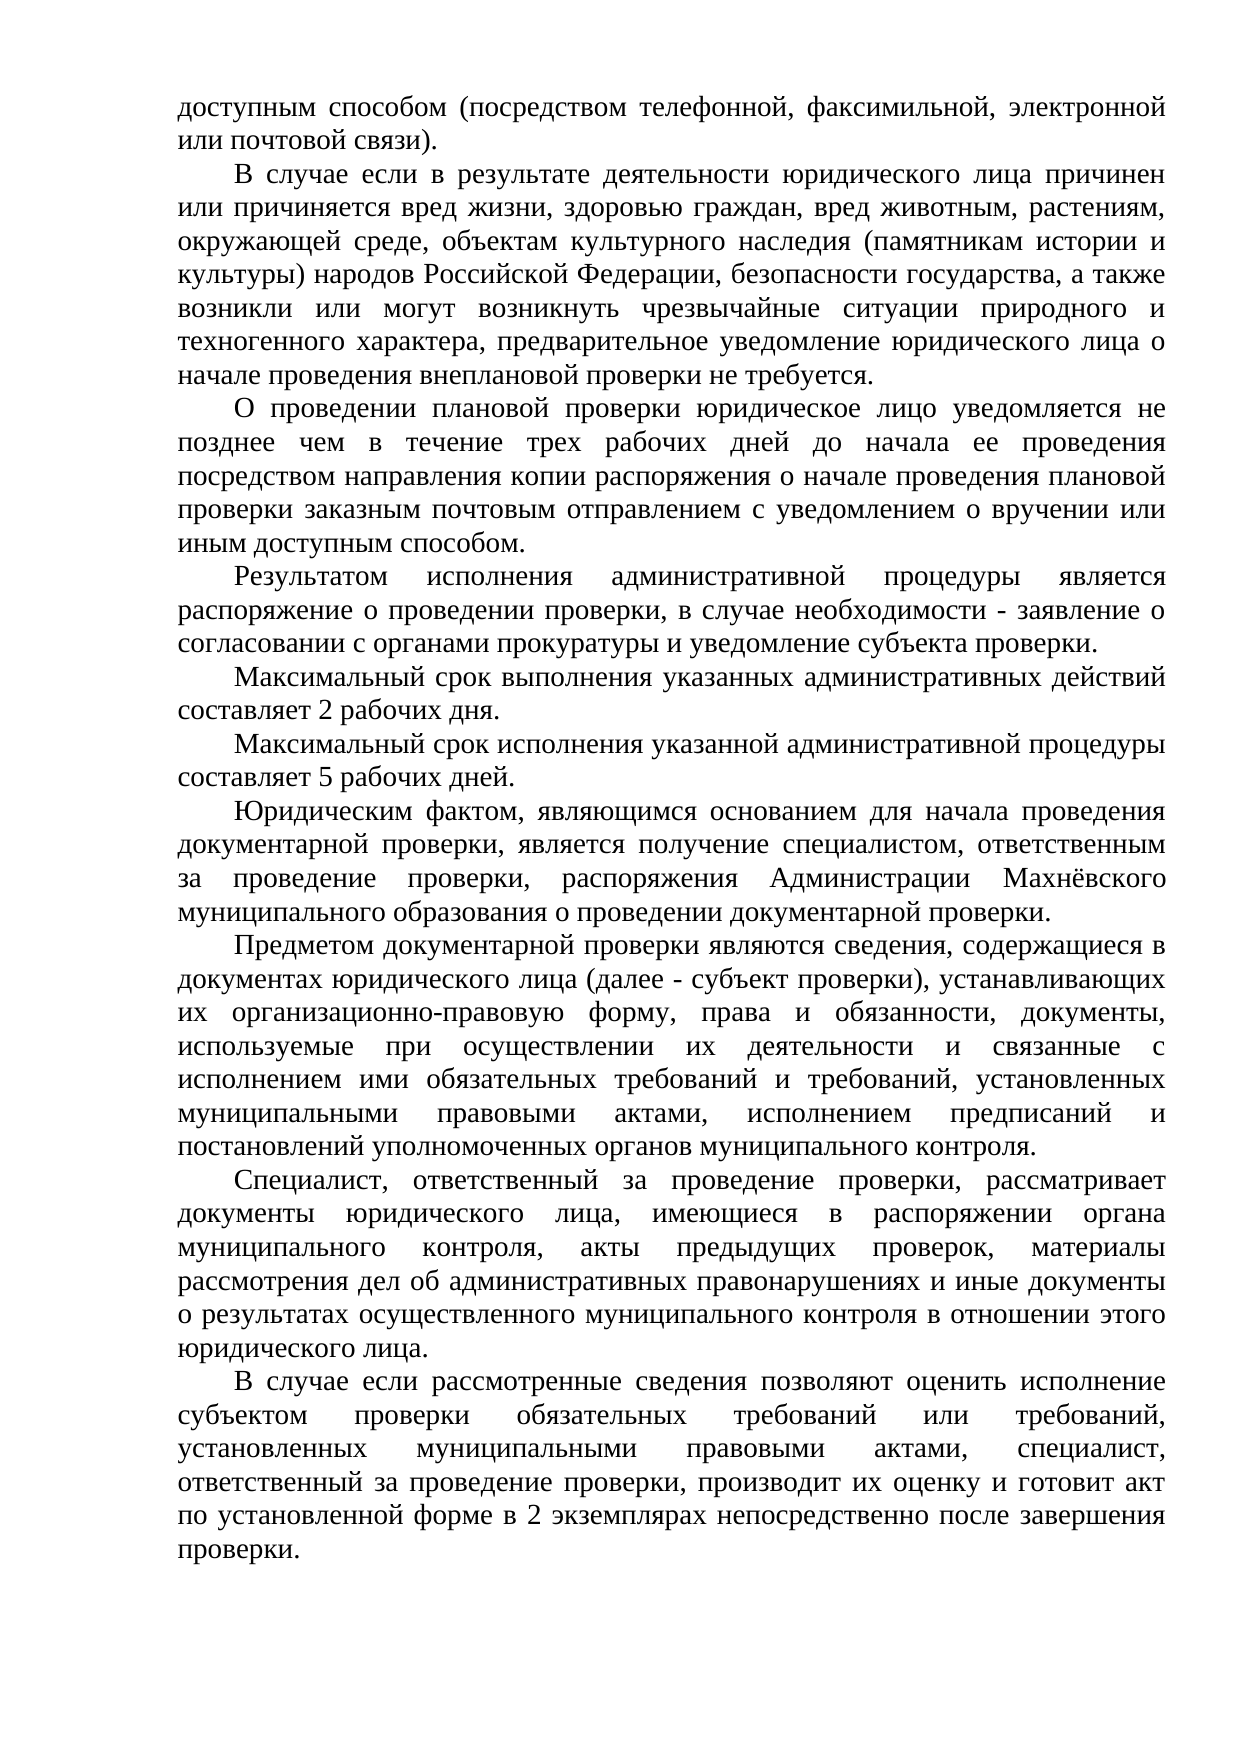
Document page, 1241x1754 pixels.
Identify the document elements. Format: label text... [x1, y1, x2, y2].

text В случае если рассмотренные сведения позволяют оценить исполнение субъектом проверки обязательных требований или требований, установленных муниципальными правовыми актами, специалист, ответственный за проведение проверки, производит их оценку и готовит акт по установленной форме в 2 экземплярах непосредственно после завершения проверки. [177, 1363, 1167, 1564]
text В случае если в результате деятельности юридического лица причинен или причиняется вред жизни, здоровью граждан, вред животным, растениям, окружающей среде, объектам культурного наследия (памятникам истории и культуры) народов Российской Федерации, безопасности государства, а также возникли или могут возникнуть чрезвычайные ситуации природного и техногенного характера, предварительное уведомление юридического лица о начале проведения внеплановой проверки не требуется. [177, 156, 1167, 391]
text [177, 89, 1167, 156]
text Максимальный срок выполнения указанных административных действий составляет 2 рабочих дня. [177, 659, 1167, 726]
text Юридическим фактом, являющимся основанием для начала проведения документарной проверки, является получение специалистом, ответственным за проведение проверки, распоряжения Администрации Махнёвского муниципального образования о проведении документарной проверки. [177, 793, 1167, 927]
text О проведении плановой проверки юридическое лицо уведомляется не позднее чем в течение трех рабочих дней до начала ее проведения посредством направления копии распоряжения о начале проведения плановой проверки заказным почтовым отправлением с уведомлением о вручении или иным доступным способом. [177, 391, 1167, 558]
text Предметом документарной проверки являются сведения, содержащиеся в документах юридического лица (далее - субъект проверки), устанавливающих их организационно-правовую форму, права и обязанности, документы, используемые при осуществлении их деятельности и связанные с исполнением ими обязательных требований и требований, установленных муниципальными правовыми актами, исполнением предписаний и постановлений уполномоченных органов муниципального контроля. [177, 927, 1167, 1162]
text Максимальный срок исполнения указанной административной процедуры составляет 5 рабочих дней. [177, 726, 1167, 793]
text Специалист, ответственный за проведение проверки, рассматривает документы юридического лица, имеющиеся в распоряжении органа муниципального контроля, акты предыдущих проверок, материалы рассмотрения дел об административных правонарушениях и иные документы о результатах осуществленного муниципального контроля в отношении этого юридического лица. [177, 1162, 1167, 1363]
text Результатом исполнения административной процедуры является распоряжение о проведении проверки, в случае необходимости - заявление о согласовании с органами прокуратуры и уведомление субъекта проверки. [177, 558, 1167, 659]
